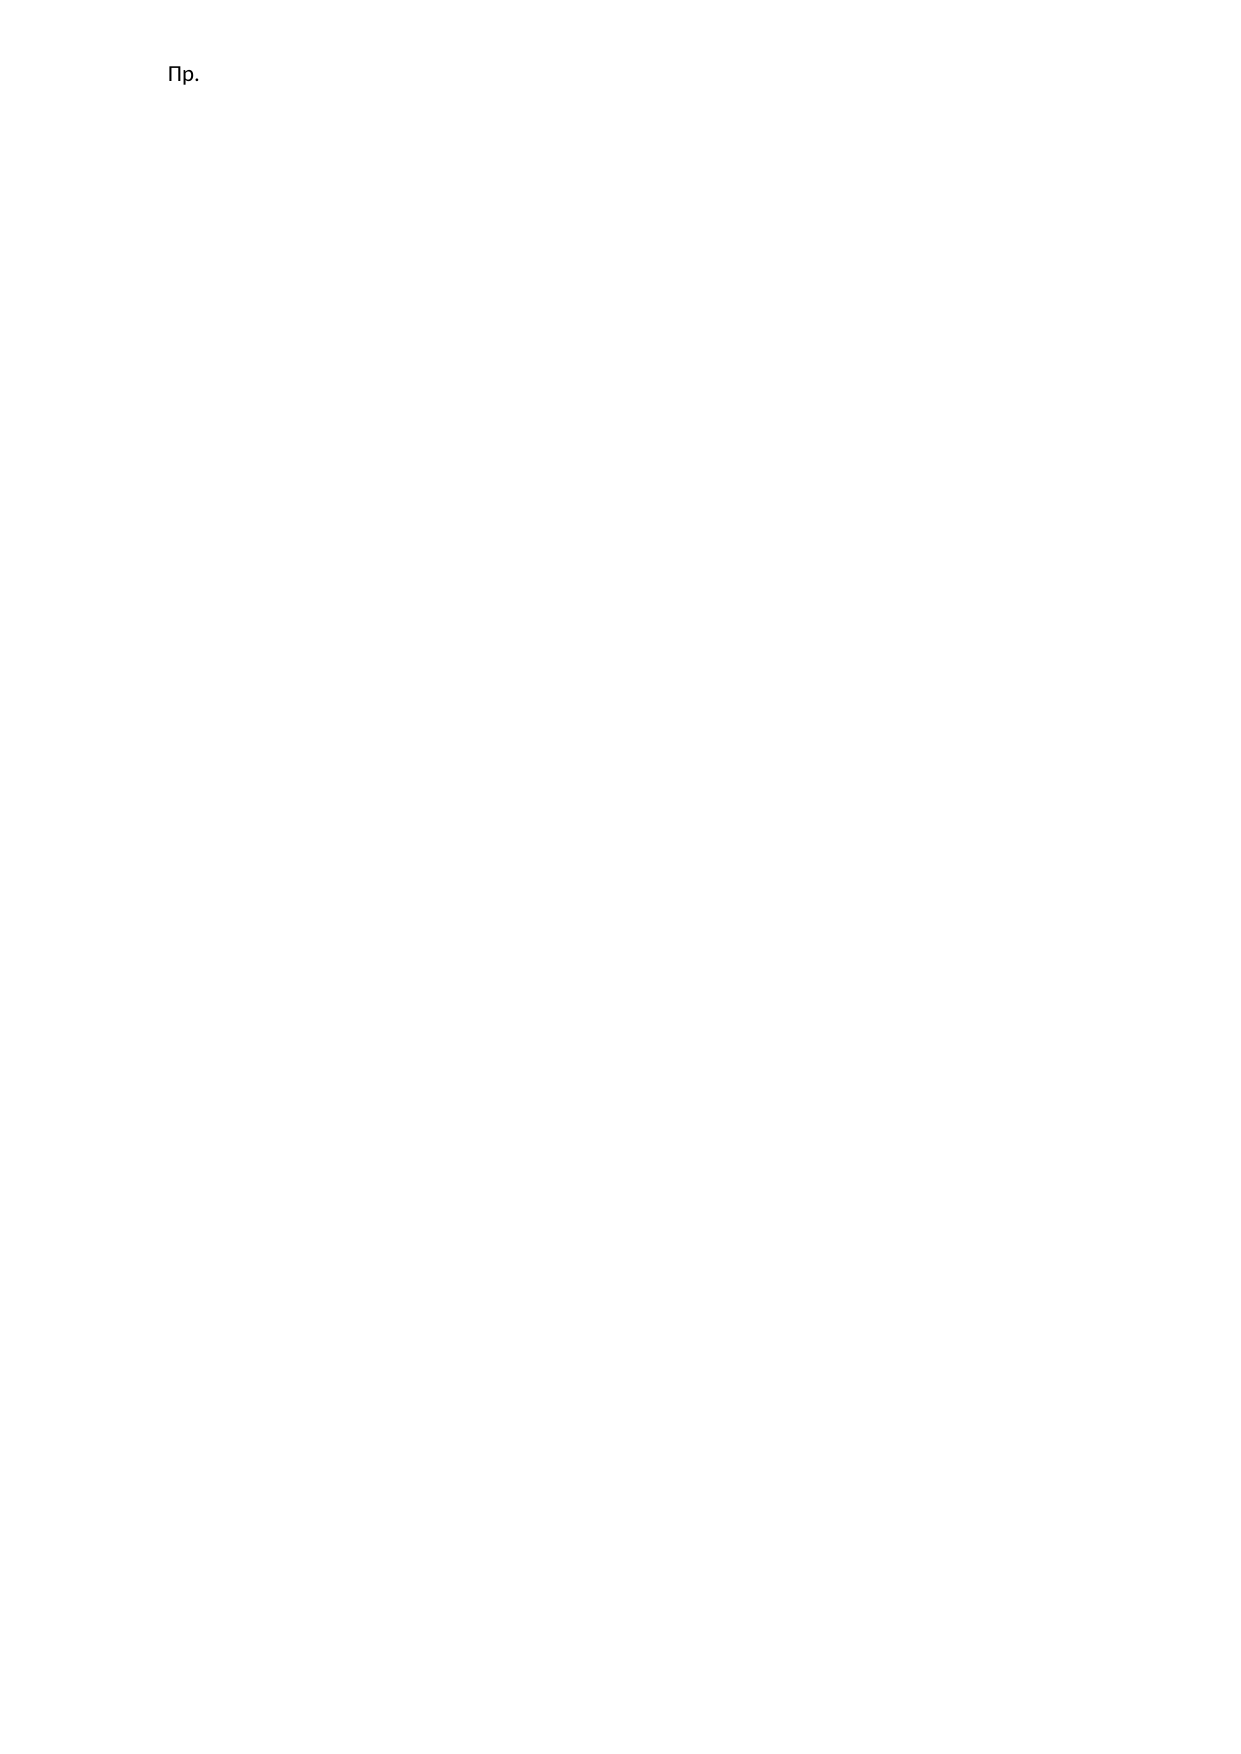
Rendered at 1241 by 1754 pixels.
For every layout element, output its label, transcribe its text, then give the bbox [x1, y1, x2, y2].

text Пр. [75, 59, 1165, 87]
